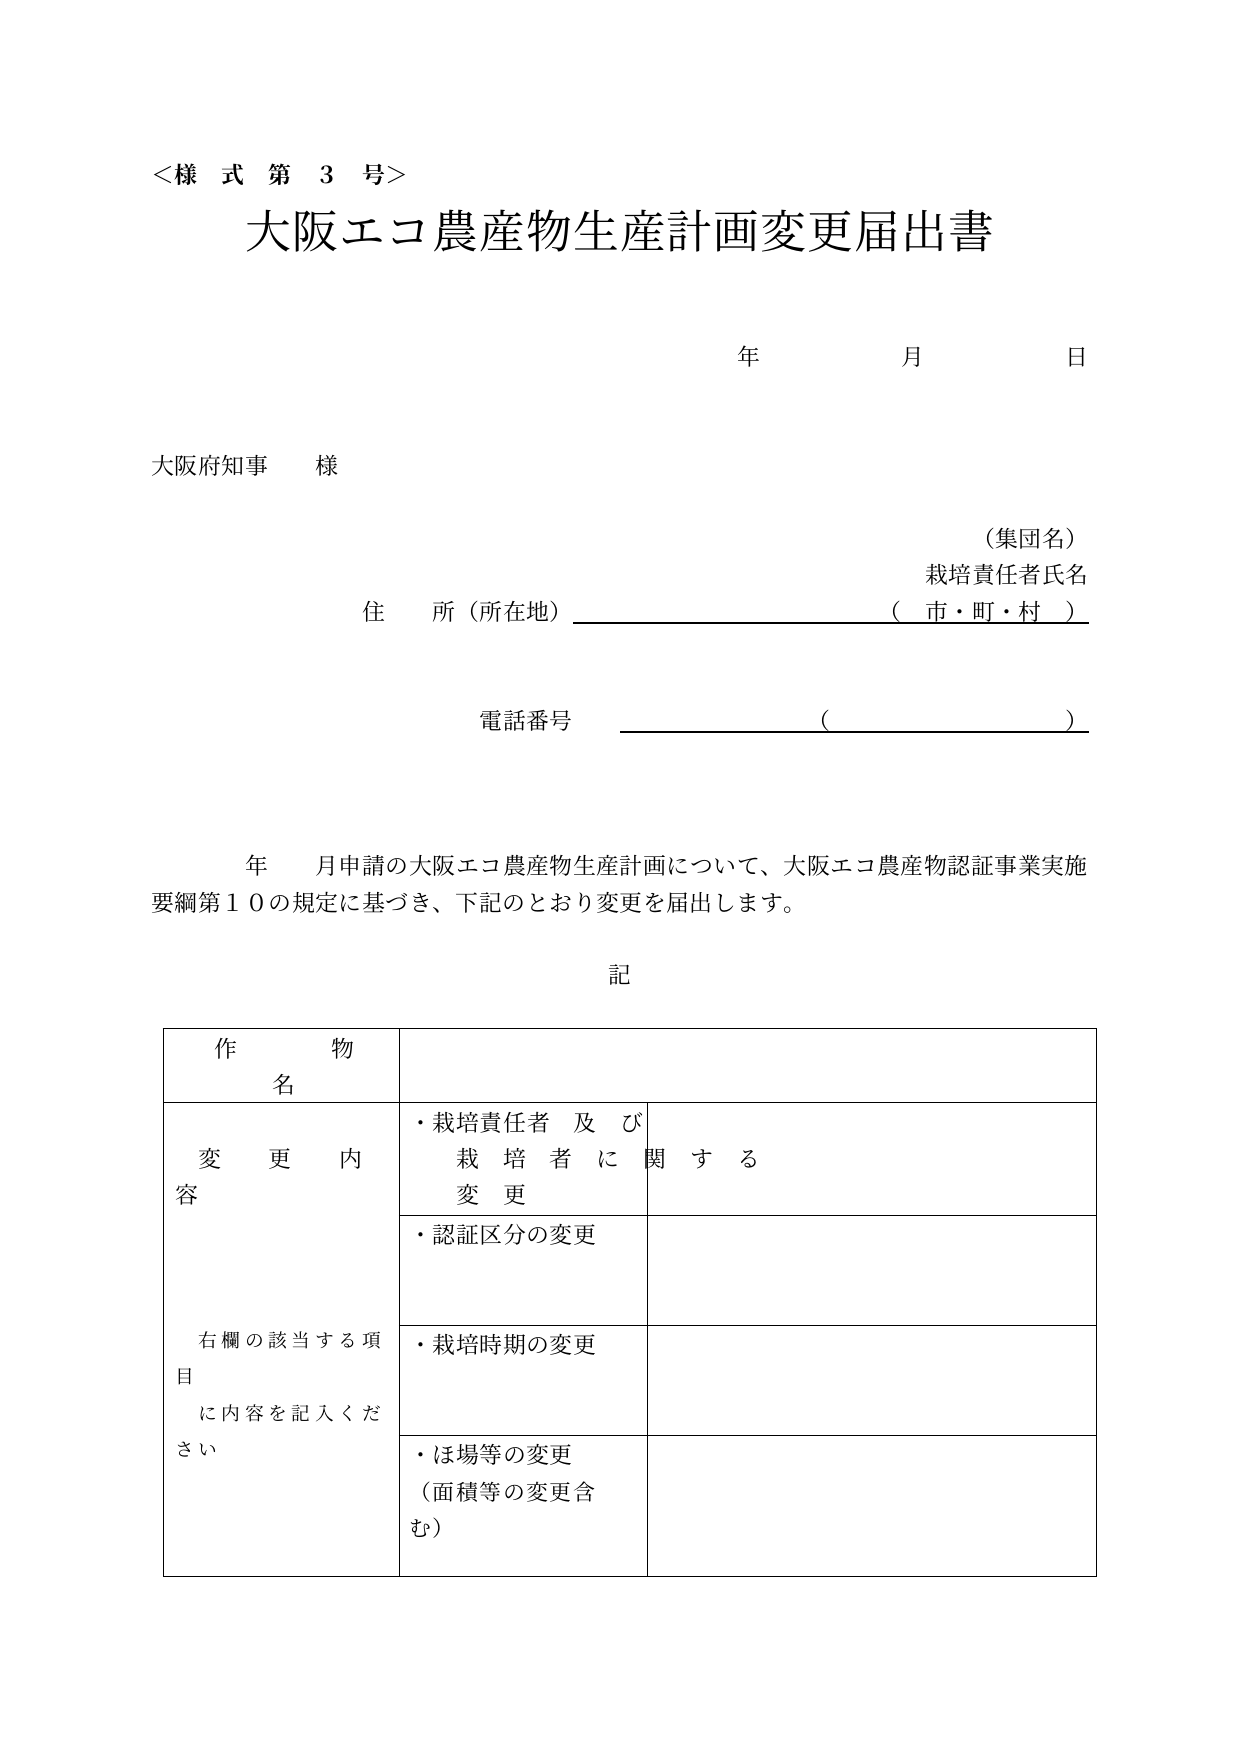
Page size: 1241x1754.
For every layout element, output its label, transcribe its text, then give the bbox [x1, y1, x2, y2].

text 年 月申請の大阪エコ農産物生産計画について、大阪エコ農産物認証事業実施要綱第１０の規定に基づき、下記のとおり変更を届出します。 [151, 847, 1089, 919]
text （集団名） [151, 519, 1089, 556]
text 大阪府知事 様 [151, 447, 1089, 483]
table_cell 変 更 内 容 右欄の該当する項目 に内容を記入ください [164, 1103, 399, 1576]
text 記 [151, 956, 1089, 992]
table_cell ・栽培責任者及び 栽培者に関する 変更 [400, 1103, 647, 1215]
text 大阪エコ農産物生産計画変更届出書 [151, 192, 1089, 265]
text 栽培責任者氏名 [151, 556, 1089, 592]
table_header 作 物 名 [164, 1029, 399, 1102]
text 住 所（所在地） （ 市・町・村 ） [151, 592, 1089, 628]
table_cell [648, 1216, 1096, 1325]
text ＜様 式 第 ３ 号＞ [151, 156, 1089, 192]
text 電話番号 （ ） [151, 701, 1089, 737]
table_cell ・ほ場等の変更 （面積等の変更含む） [400, 1436, 647, 1576]
text 年 月 日 [151, 338, 1089, 374]
table_cell [648, 1103, 1096, 1215]
table_cell [648, 1326, 1096, 1435]
table_header [400, 1029, 1096, 1102]
table_cell [648, 1436, 1096, 1576]
table_cell ・栽培時期の変更 [400, 1326, 647, 1435]
table_cell ・認証区分の変更 [400, 1216, 647, 1325]
